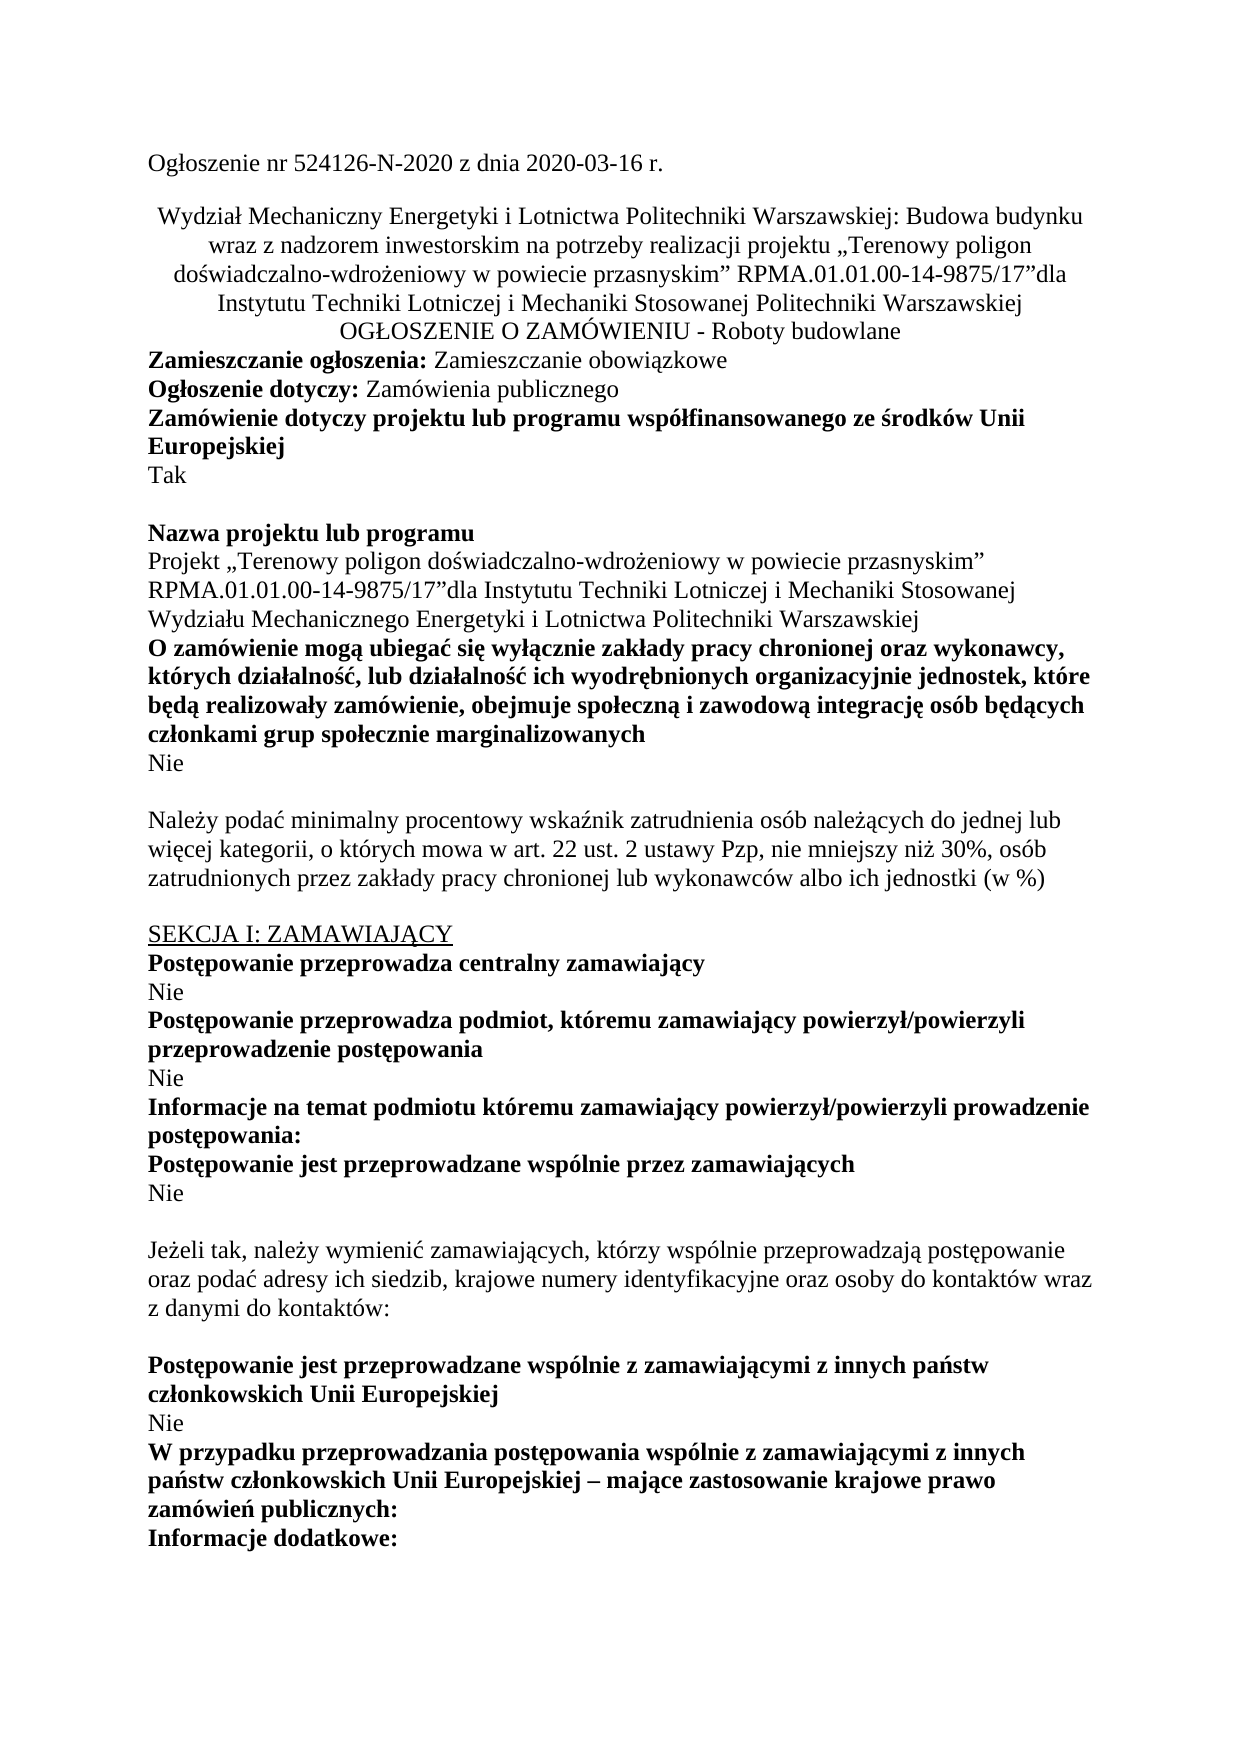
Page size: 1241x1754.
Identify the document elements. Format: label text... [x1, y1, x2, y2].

text Tak [148, 460, 1093, 489]
text Należy podać minimalny procentowy wskaźnik zatrudnienia osób należących do jednej lub więcej kategorii, o których mowa w art. 22 ust. 2 ustawy Pzp, nie mniejszy niż 30%, osób zatrudnionych przez zakłady pracy chronionej lub wykonawców albo ich jednostki (w %) [148, 776, 1093, 919]
text Nie [148, 1408, 1093, 1437]
text Nie [148, 977, 1093, 1006]
text Jeżeli tak, należy wymienić zamawiających, którzy wspólnie przeprowadzają postępowanie oraz podać adresy ich siedzib, krajowe numery identyfikacyjne oraz osoby do kontaktów wraz z danymi do kontaktów: Postępowanie jest przeprowadzane wspólnie z zamawiającymi z innych państw członkowskich Unii Europejskiej [148, 1207, 1093, 1408]
text Informacje na temat podmiotu któremu zamawiający powierzył/powierzyli prowadzenie postępowania: Postępowanie jest przeprowadzane wspólnie przez zamawiających [148, 1092, 1093, 1178]
text Ogłoszenie dotyczy: Zamówienia publicznego [148, 374, 1093, 403]
text SEKCJA I: ZAMAWIAJĄCY [148, 919, 1093, 948]
text Nie [148, 1063, 1093, 1092]
text Postępowanie przeprowadza podmiot, któremu zamawiający powierzył/powierzyli przeprowadzenie postępowania [148, 1006, 1093, 1063]
text Wydział Mechaniczny Energetyki i Lotnictwa Politechniki Warszawskiej: Budowa budynku wraz z nadzorem inwestorskim na potrzeby realizacji projektu „Terenowy poligon doświadczalno-wdrożeniowy w powiecie przasnyskim” RPMA.01.01.00-14-9875/17”dla Instytutu Techniki Lotniczej i Mechaniki Stosowanej Politechniki Warszawskiej OGŁOSZENIE O ZAMÓWIENIU - Roboty budowlane [148, 201, 1093, 345]
text Nie [148, 748, 1093, 776]
text Zamieszczanie ogłoszenia: Zamieszczanie obowiązkowe [148, 345, 1093, 374]
text Zamówienie dotyczy projektu lub programu współfinansowanego ze środków Unii Europejskiej [148, 403, 1093, 460]
text W przypadku przeprowadzania postępowania wspólnie z zamawiającymi z innych państw członkowskich Unii Europejskiej – mające zastosowanie krajowe prawo zamówień publicznych: Informacje dodatkowe: [148, 1437, 1093, 1552]
text Ogłoszenie nr 524126-N-2020 z dnia 2020-03-16 r. [148, 148, 1093, 176]
text Nazwa projektu lub programu Projekt „Terenowy poligon doświadczalno-wdrożeniowy w powiecie przasnyskim” RPMA.01.01.00-14-9875/17”dla Instytutu Techniki Lotniczej i Mechaniki Stosowanej Wydziału Mechanicznego Energetyki i Lotnictwa Politechniki Warszawskiej [148, 489, 1093, 633]
text O zamówienie mogą ubiegać się wyłącznie zakłady pracy chronionej oraz wykonawcy, których działalność, lub działalność ich wyodrębnionych organizacyjnie jednostek, które będą realizowały zamówienie, obejmuje społeczną i zawodową integrację osób będących członkami grup społecznie marginalizowanych [148, 633, 1093, 748]
text Nie [148, 1178, 1093, 1207]
text Postępowanie przeprowadza centralny zamawiający [148, 948, 1093, 977]
